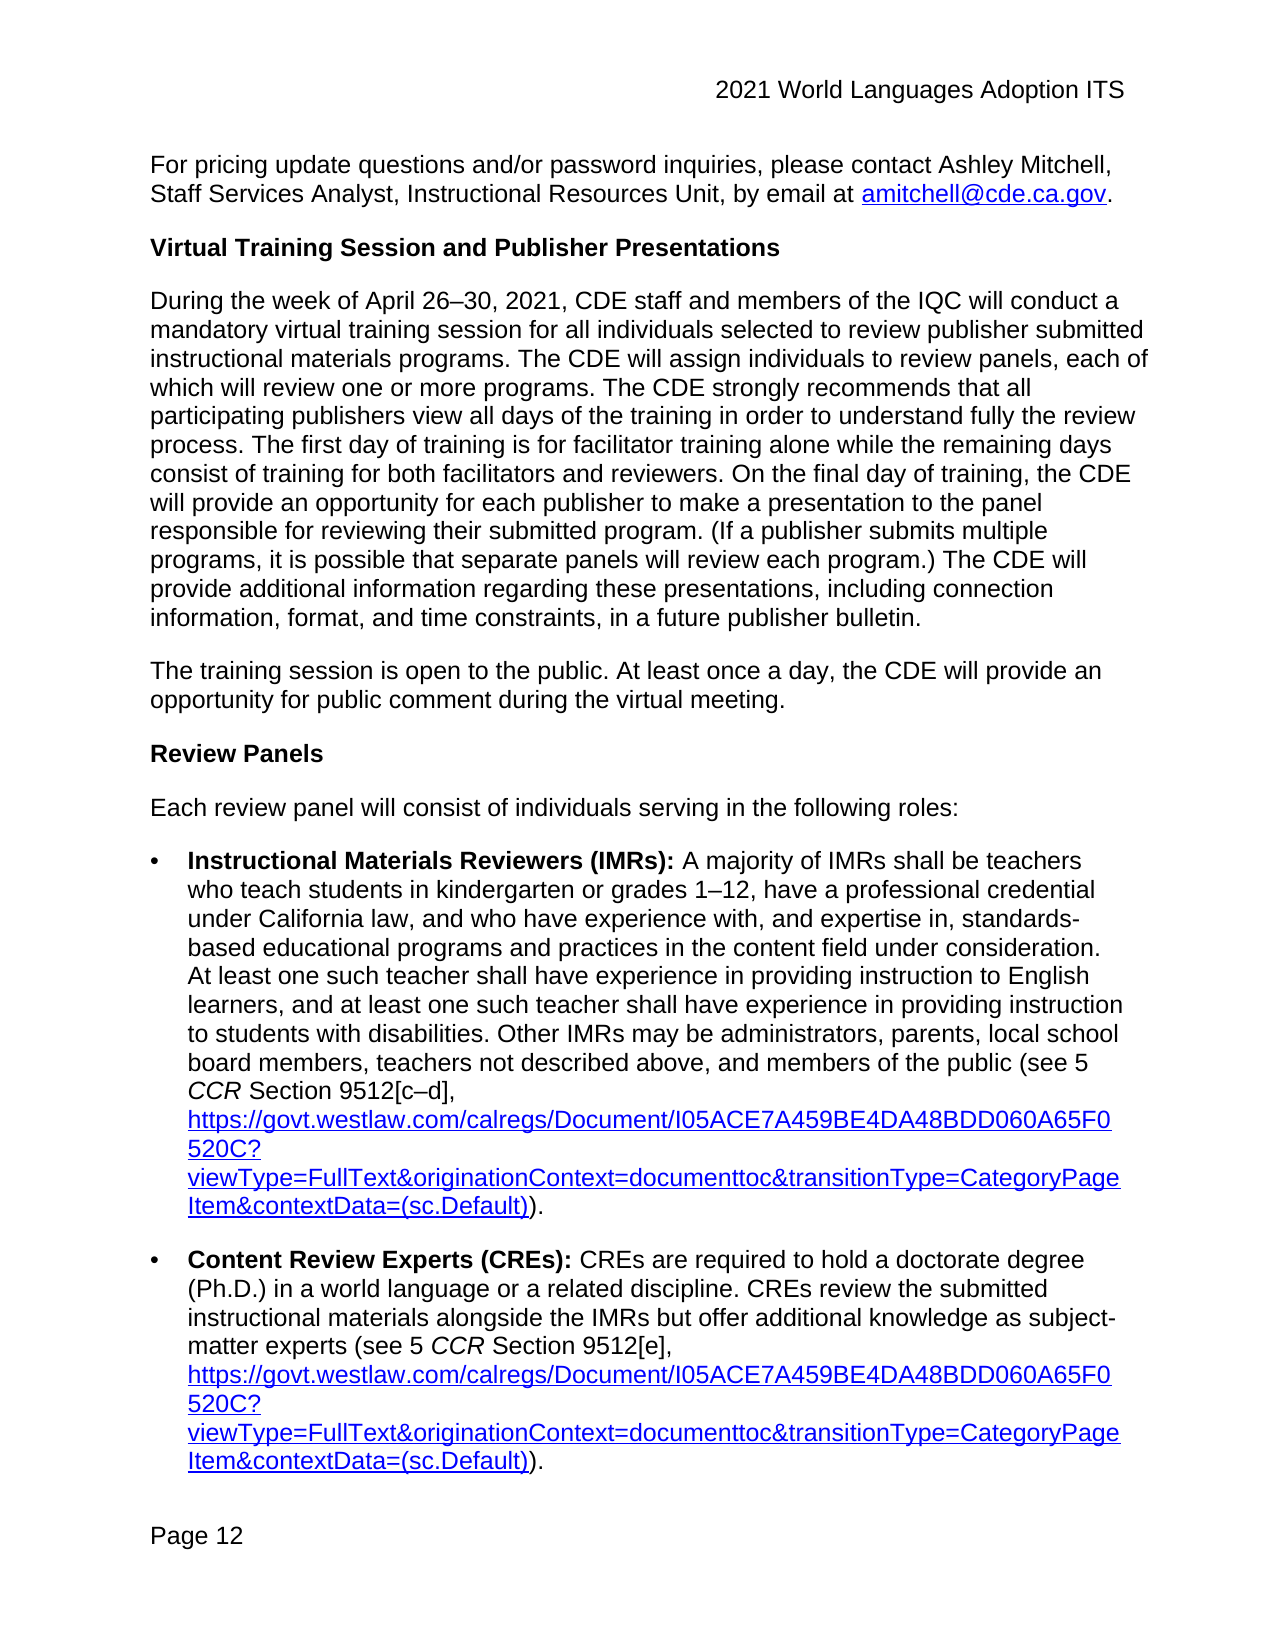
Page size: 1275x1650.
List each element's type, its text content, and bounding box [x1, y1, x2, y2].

text Each review panel will consist of individuals serving in the following roles: [150, 792, 1125, 821]
text During the week of April 26–30, 2021, CDE staff and members of the IQC will conduct a mandatory virtual training session for all individuals selected to review publisher submitted instructional materials programs. The CDE will assign individuals to review panels, each of which will review one or more programs. The CDE strongly recommends that all participating publishers view all days of the training in order to understand fully the review process. The first day of training is for facilitator training alone while the remaining days consist of training for both facilitators and reviewers. On the final day of training, the CDE will provide an opportunity for each publisher to make a presentation to the panel responsible for reviewing their submitted program. (If a publisher submits multiple programs, it is possible that separate panels will review each program.) The CDE will provide additional information regarding these presentations, including connection information, format, and time constraints, in a future publisher bulletin. [150, 286, 1162, 631]
text The training session is open to the public. At least once a day, the CDE will provide an opportunity for public comment during the virtual meeting. [150, 656, 1125, 714]
list Instructional Materials Reviewers (IMRs): A majority of IMRs shall be teachers who teach students in kindergarten or grades 1–12, have a professional credential under California law, and who have experience with, and expertise in, standards-based educational programs and practices in the content field under consideration. At least one such teacher shall have experience in providing instruction to English learners, and at least one such teacher shall have experience in providing instruction to students with disabilities. Other IMRs may be administrators, parents, local school board members, teachers not described above, and members of the public (see 5 CCR Section 9512[c–d], https://govt.westlaw.com/calregs/Document/I05ACE7A459BE4DA48BDD060A65F0520C?viewType=FullText&originationContext=documenttoc&transitionType=CategoryPageItem&contextData=(sc.Default)). [150, 846, 1125, 1220]
subtitle Review Panels [150, 739, 1125, 767]
text For pricing update questions and/or password inquiries, please contact Ashley Mitchell, Staff Services Analyst, Instructional Resources Unit, by email at amitchell@cde.ca.gov. [150, 150, 1144, 207]
subtitle Virtual Training Session and Publisher Presentations [150, 232, 1125, 261]
list Content Review Experts (CREs): CREs are required to hold a doctorate degree (Ph.D.) in a world language or a related discipline. CREs review the submitted instructional materials alongside the IMRs but offer additional knowledge as subject-matter experts (see 5 CCR Section 9512[e], https://govt.westlaw.com/calregs/Document/I05ACE7A459BE4DA48BDD060A65F0520C?viewType=FullText&originationContext=documenttoc&transitionType=CategoryPageItem&contextData=(sc.Default)). [150, 1245, 1125, 1475]
